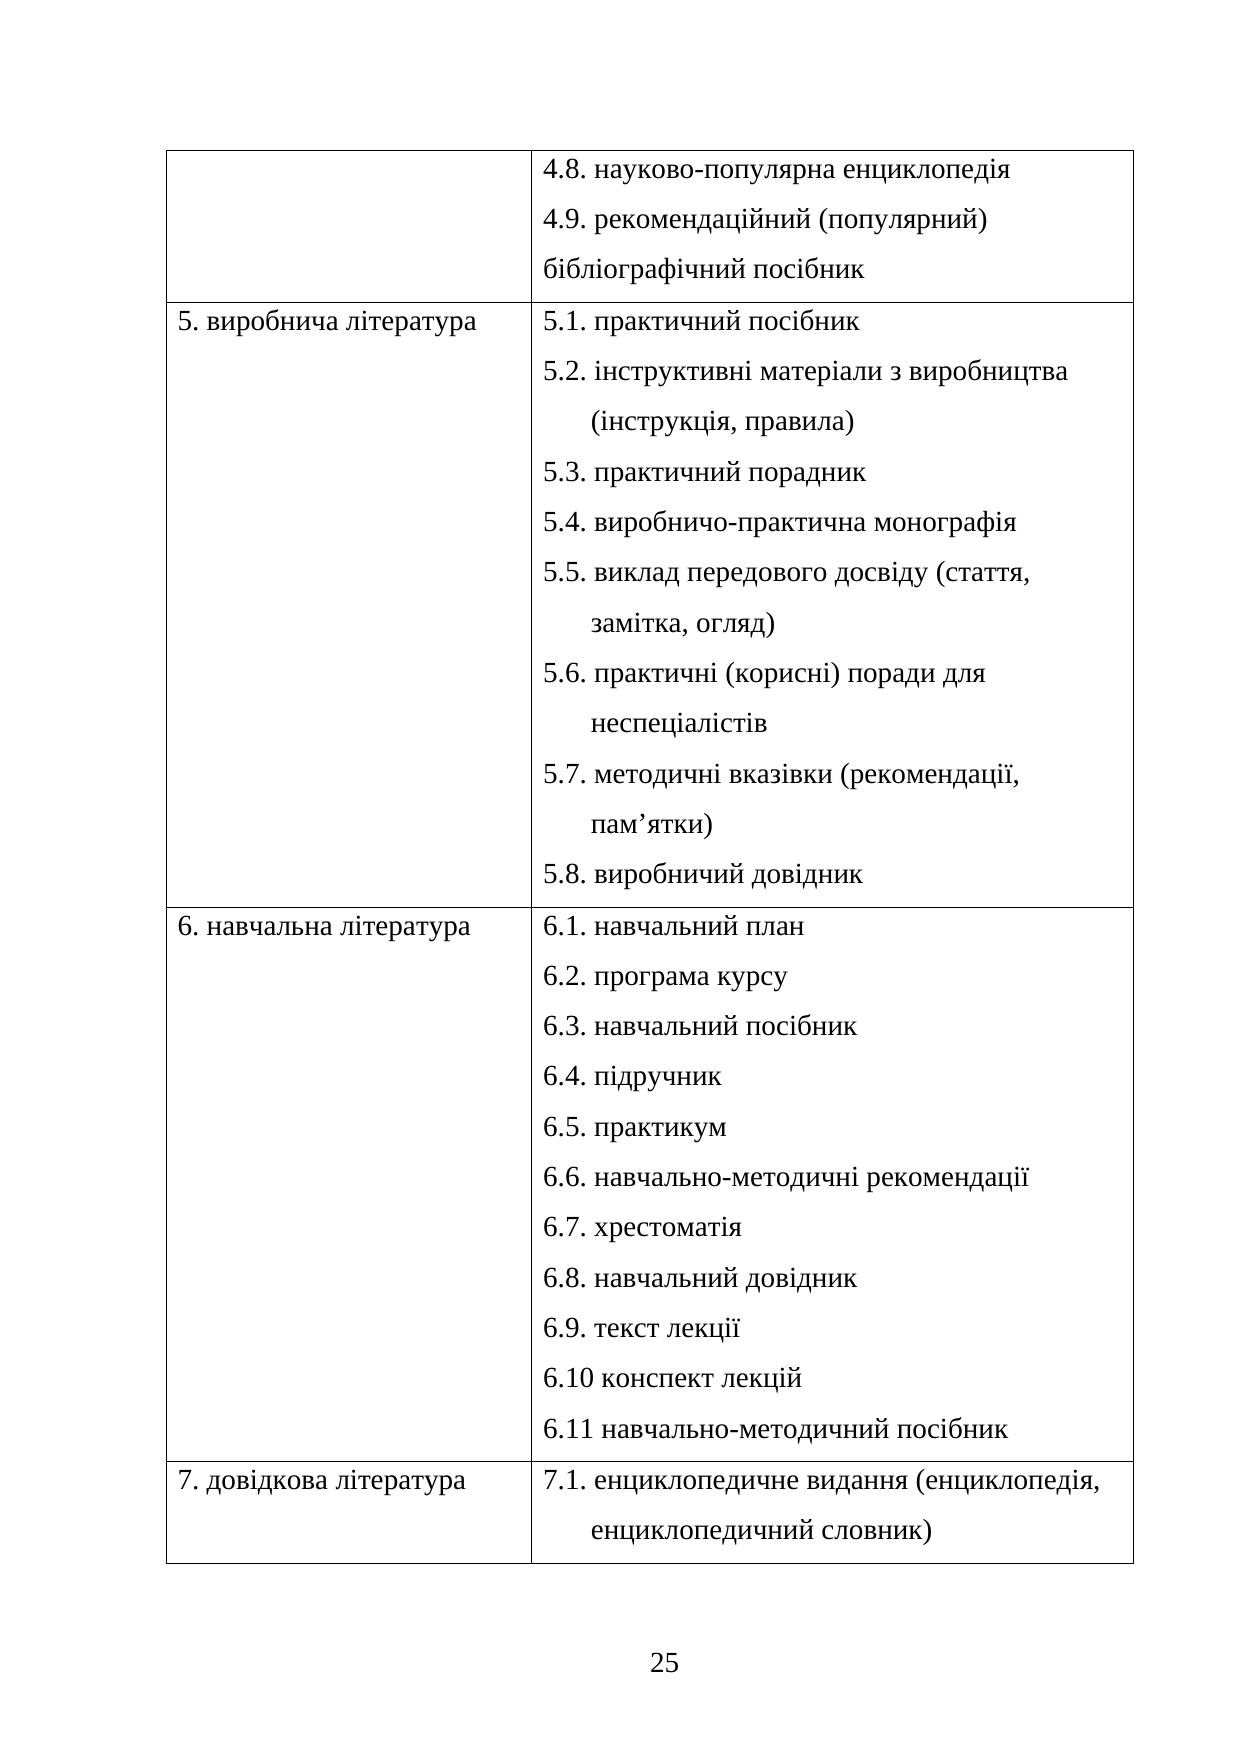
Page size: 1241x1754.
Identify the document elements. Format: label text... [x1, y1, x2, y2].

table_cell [532, 1462, 1133, 1562]
table_cell 6. навчальна література [167, 908, 531, 1461]
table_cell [167, 1462, 531, 1562]
table_cell 5.1. практичний посібник 5.2. інструктивні матеріали з виробництва (інструкція, правила) 5.3. практичний порадник 5.4. виробничо-практична монографія 5.5. виклад передового досвіду (стаття, замітка, огляд) 5.6. практичні (корисні) поради для неспеціалістів 5.7. методичні вказівки (рекомендації, пам’ятки) 5.8. виробничий довідник [532, 303, 1133, 907]
table_cell 5. виробнича література [167, 303, 531, 907]
table_cell 6.1. навчальний план 6.2. програма курсу 6.3. навчальний посібник 6.4. підручник 6.5. практикум 6.6. навчально-методичні рекомендації 6.7. хрестоматія 6.8. навчальний довідник 6.9. текст лекції 6.10 конспект лекцій 6.11 навчально-методичний посібник [532, 908, 1133, 1461]
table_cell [532, 151, 1133, 302]
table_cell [167, 151, 531, 302]
